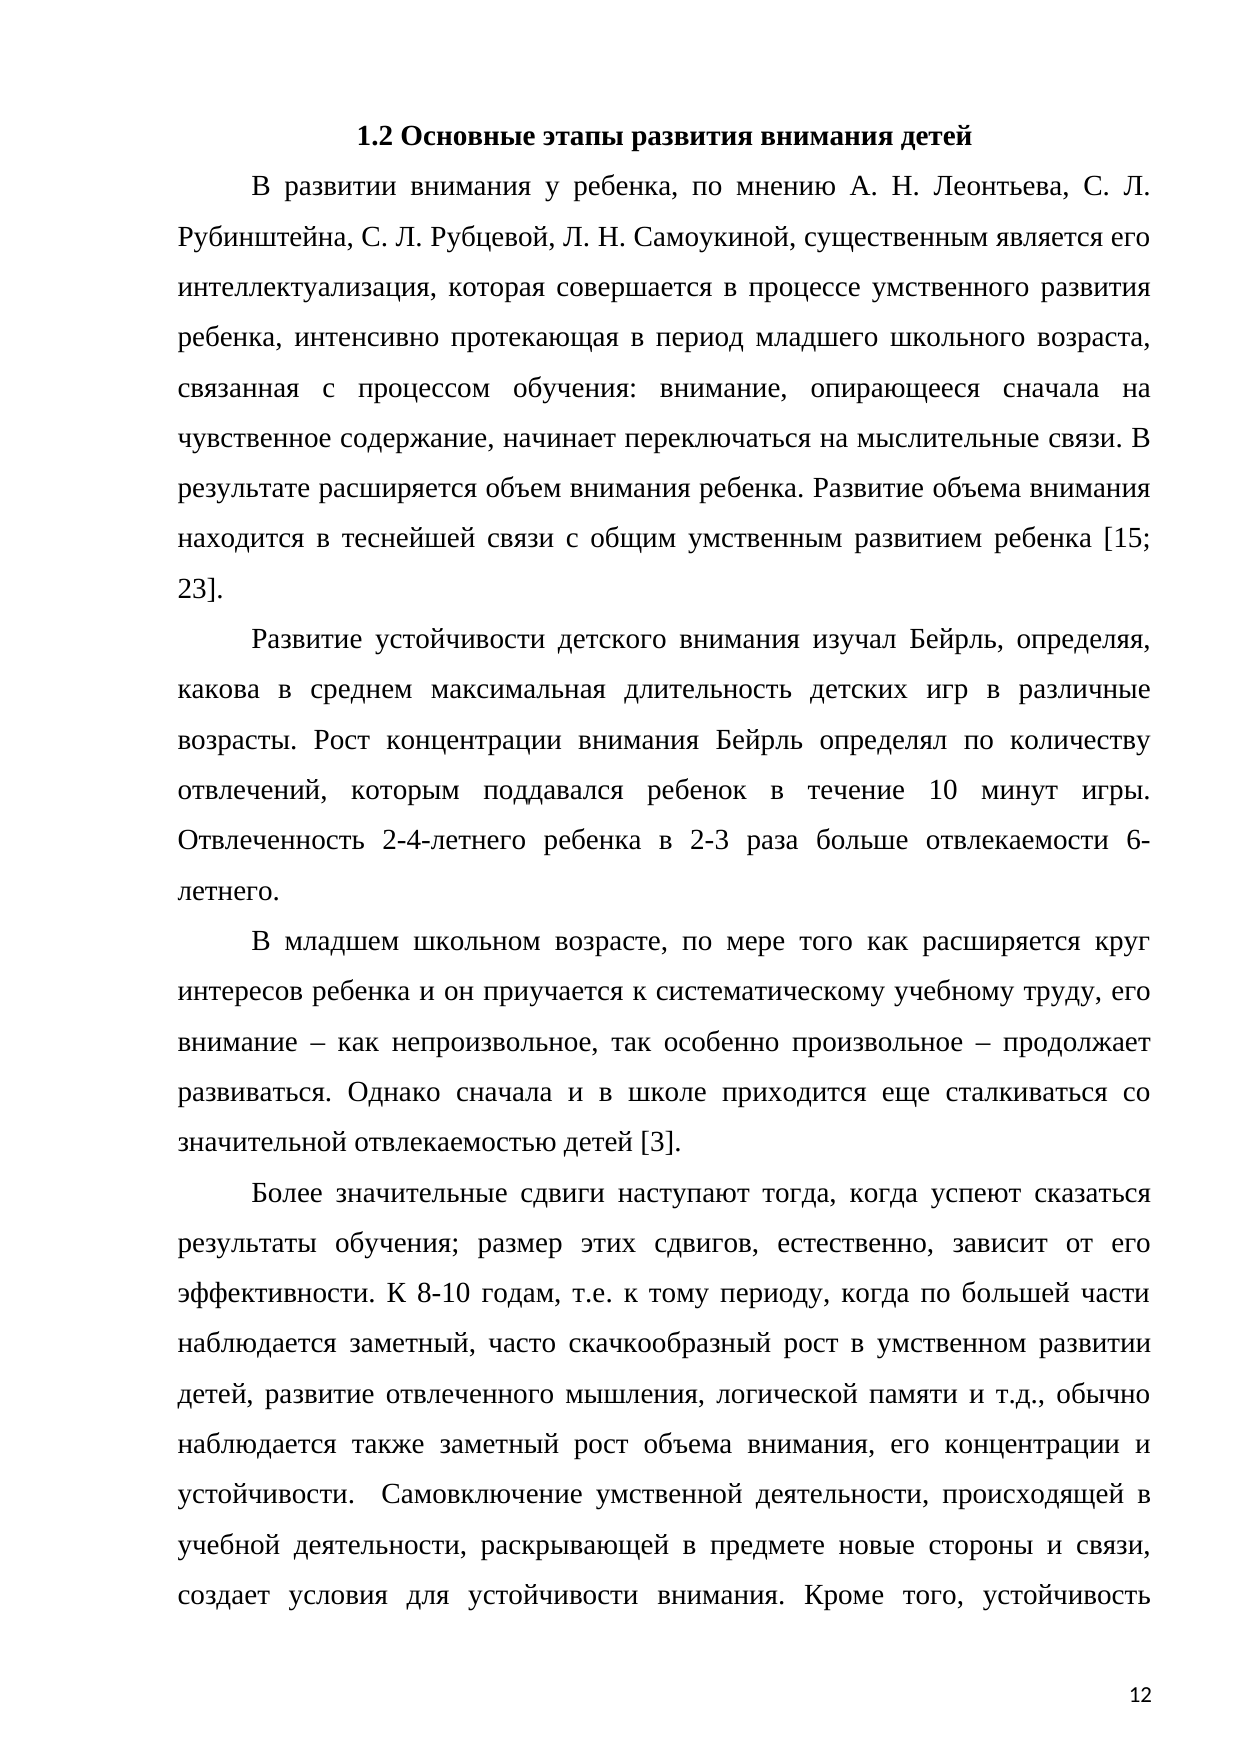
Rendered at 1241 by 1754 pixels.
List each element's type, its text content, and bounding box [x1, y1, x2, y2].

text В развитии внимания у ребенка, по мнению А. Н. Леонтьева, С. Л. Рубинштейна, С. Л. Рубцевой, Л. Н. Самоукиной, существенным является его интеллектуализация, которая совершается в процессе умственного развития ребенка, интенсивно протекающая в период младшего школьного возраста, связанная с процессом обучения: внимание, опирающееся сначала на чувственное содержание, начинает переключаться на мыслительные связи. В результате расширяется объем внимания ребенка. Развитие объема внимания находится в теснейшей связи с общим умственным развитием ребенка [15; 23]. [177, 168, 1152, 604]
text В младшем школьном возрасте, по мере того как расширяется круг интересов ребенка и он приучается к систематическому учебному труду, его внимание – как непроизвольное, так особенно произвольное – продолжает развиваться. Однако сначала и в школе приходится еще сталкиваться со значительной отвлекаемостью детей [3]. [177, 923, 1152, 1158]
text Развитие устойчивости детского внимания изучал Бейрль, определяя, какова в среднем максимальная длительность детских игр в различные возрасты. Рост концентрации внимания Бейрль определял по количеству отвлечений, которым поддавался ребенок в течение 10 минут игры. Отвлеченность 2-4-летнего ребенка в 2-3 раза больше отвлекаемости 6-летнего. [177, 621, 1152, 906]
subtitle 1.2 Основные этапы развития внимания детей [177, 118, 1152, 152]
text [177, 1175, 1152, 1611]
